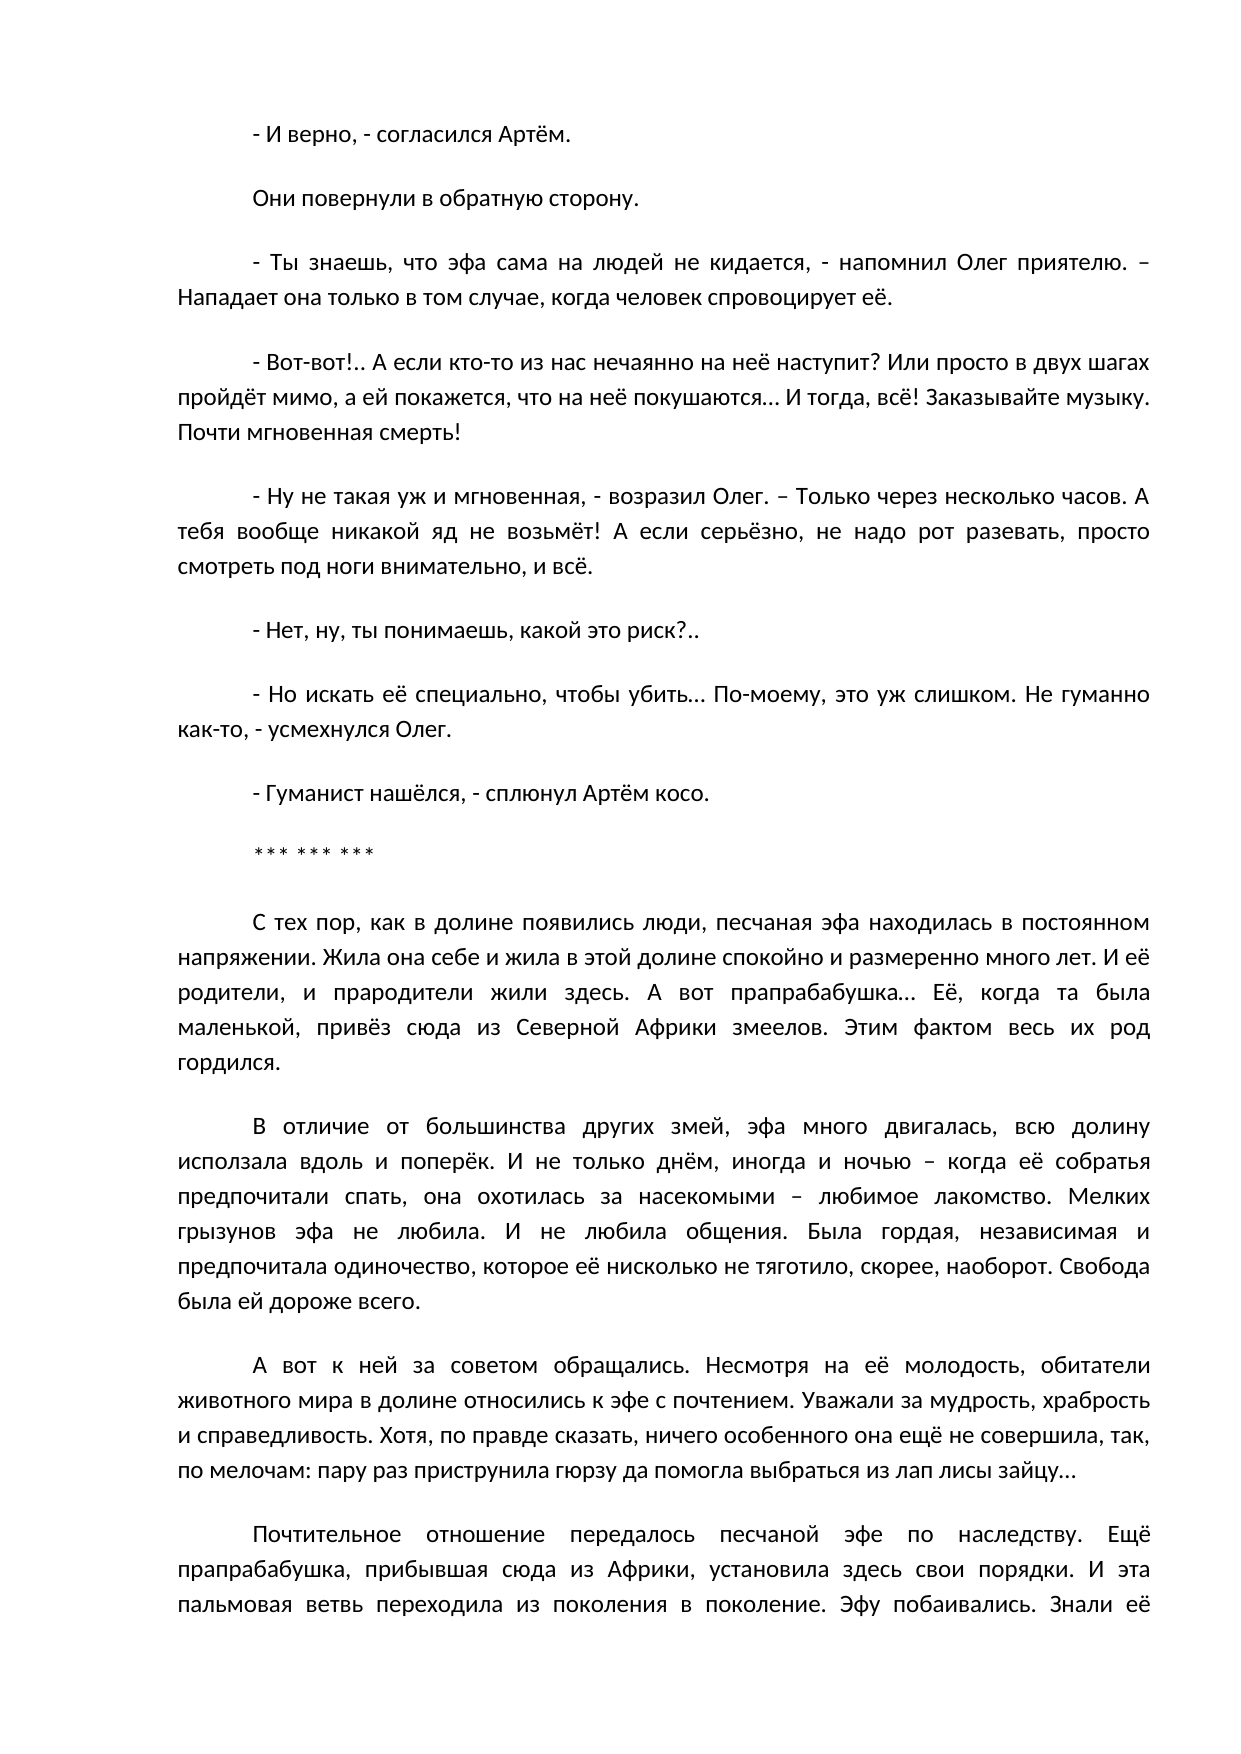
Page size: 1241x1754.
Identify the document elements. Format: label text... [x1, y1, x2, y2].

text - И верно, - согласился Артём. [177, 118, 1152, 149]
text - Вот-вот!.. А если кто-то из нас нечаянно на неё наступит? Или просто в двух шагах пройдёт мимо, а ей покажется, что на неё покушаются… И тогда, всё! Заказывайте музыку. Почти мгновенная смерть! [177, 346, 1152, 446]
text - Гуманист нашёлся, - сплюнул Артём косо. [177, 777, 1152, 808]
text С тех пор, как в долине появились люди, песчаная эфа находилась в постоянном напряжении. Жила она себе и жила в этой долине спокойно и размеренно много лет. И её родители, и прародители жили здесь. А вот прапрабабушка… Её, когда та была маленькой, привёз сюда из Северной Африки змеелов. Этим фактом весь их род гордился. [177, 906, 1152, 1076]
text Они повернули в обратную сторону. [177, 182, 1152, 213]
text А вот к ней за советом обращались. Несмотря на её молодость, обитатели животного мира в долине относились к эфе с почтением. Уважали за мудрость, храбрость и справедливость. Хотя, по правде сказать, ничего особенного она ещё не совершила, так, по мелочам: пару раз приструнила гюрзу да помогла выбраться из лап лисы зайцу… [177, 1349, 1152, 1484]
text - Нет, ну, ты понимаешь, какой это риск?.. [177, 614, 1152, 644]
text - Ты знаешь, что эфа сама на людей не кидается, - напомнил Олег приятелю. – Нападает она только в том случае, когда человек спровоцирует её. [177, 246, 1152, 312]
text - Ну не такая уж и мгновенная, - возразил Олег. – Только через несколько часов. А тебя вообще никакой яд не возьмёт! А если серьёзно, не надо рот разевать, просто смотреть под ноги внимательно, и всё. [177, 480, 1152, 580]
text *** *** *** [177, 841, 1152, 872]
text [177, 1518, 1152, 1619]
text - Но искать её специально, чтобы убить… По-моему, это уж слишком. Не гуманно как-то, - усмехнулся Олег. [177, 678, 1152, 744]
text В отличие от большинства других змей, эфа много двигалась, всю долину исползала вдоль и поперёк. И не только днём, иногда и ночью – когда её собратья предпочитали спать, она охотилась за насекомыми – любимое лакомство. Мелких грызунов эфа не любила. И не любила общения. Была гордая, независимая и предпочитала одиночество, которое её нисколько не тяготило, скорее, наоборот. Свобода была ей дороже всего. [177, 1110, 1152, 1315]
